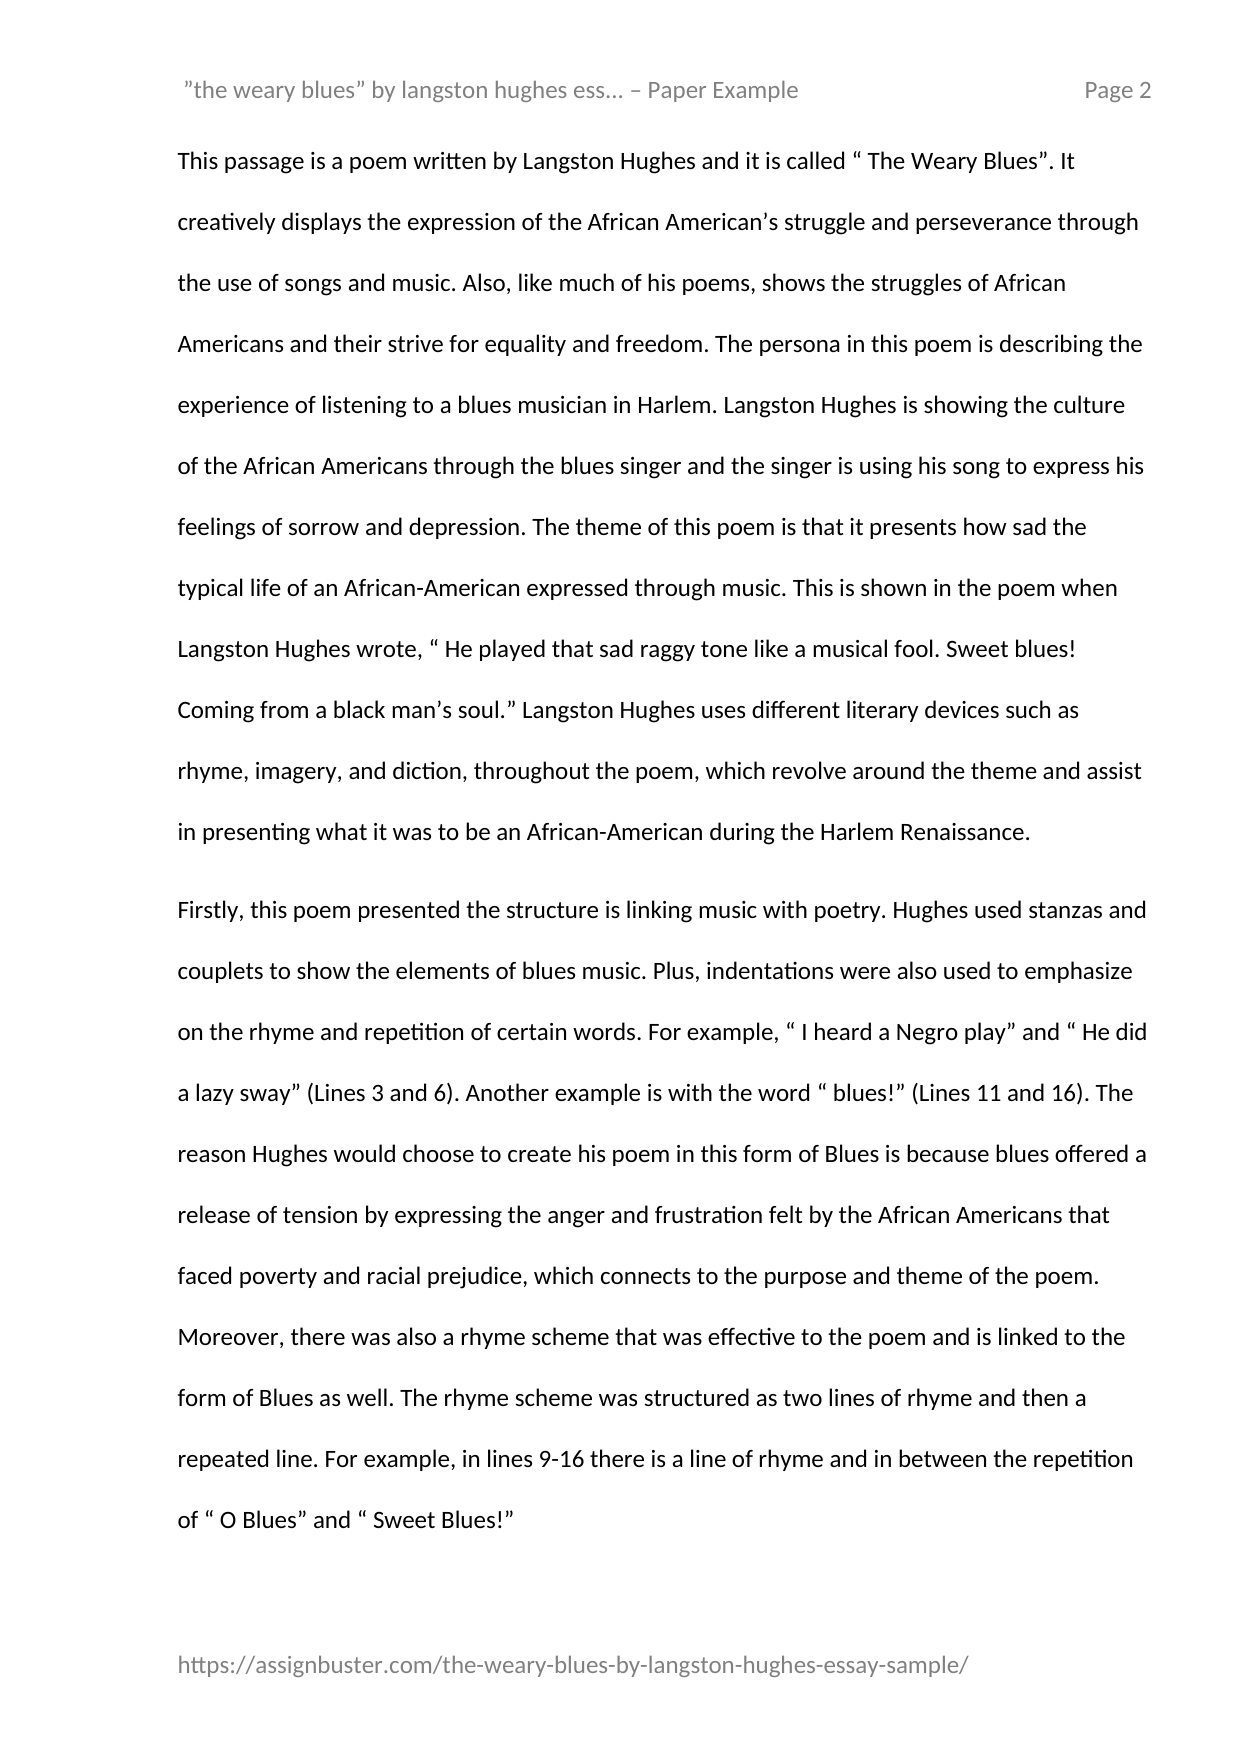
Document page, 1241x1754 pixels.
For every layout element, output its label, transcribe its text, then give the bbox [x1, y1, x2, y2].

text This passage is a poem written by Langston Hughes and it is called “ The Weary Blues”. It creatively displays the expression of the African American’s struggle and perseverance through the use of songs and music. Also, like much of his poems, shows the struggles of African Americans and their strive for equality and freedom. The persona in this poem is describing the experience of listening to a blues musician in Harlem. Langston Hughes is showing the culture of the African Americans through the blues singer and the singer is using his song to express his feelings of sorrow and depression. The theme of this poem is that it presents how sad the typical life of an African-American expressed through music. This is shown in the poem when Langston Hughes wrote, “ He played that sad raggy tone like a musical fool. Sweet blues! Coming from a black man’s soul.” Langston Hughes uses different literary devices such as rhyme, imagery, and diction, throughout the poem, which revolve around the theme and assist in presenting what it was to be an African-American during the Harlem Renaissance. [177, 145, 1152, 847]
text Firstly, this poem presented the structure is linking music with poetry. Hughes used stanzas and couplets to show the elements of blues music. Plus, indentations were also used to emphasize on the rhyme and repetition of certain words. For example, “ I heard a Negro play” and “ He did a lazy sway” (Lines 3 and 6). Another example is with the word “ blues!” (Lines 11 and 16). The reason Hughes would choose to create his poem in this form of Blues is because blues offered a release of tension by expressing the anger and frustration felt by the African Americans that faced poverty and racial prejudice, which connects to the purpose and theme of the poem. Moreover, there was also a rhyme scheme that was effective to the poem and is linked to the form of Blues as well. The rhyme scheme was structured as two lines of rhyme and then a repeated line. For example, in lines 9-16 there is a line of rhyme and in between the repetition of “ O Blues” and “ Sweet Blues!” [177, 894, 1152, 1535]
